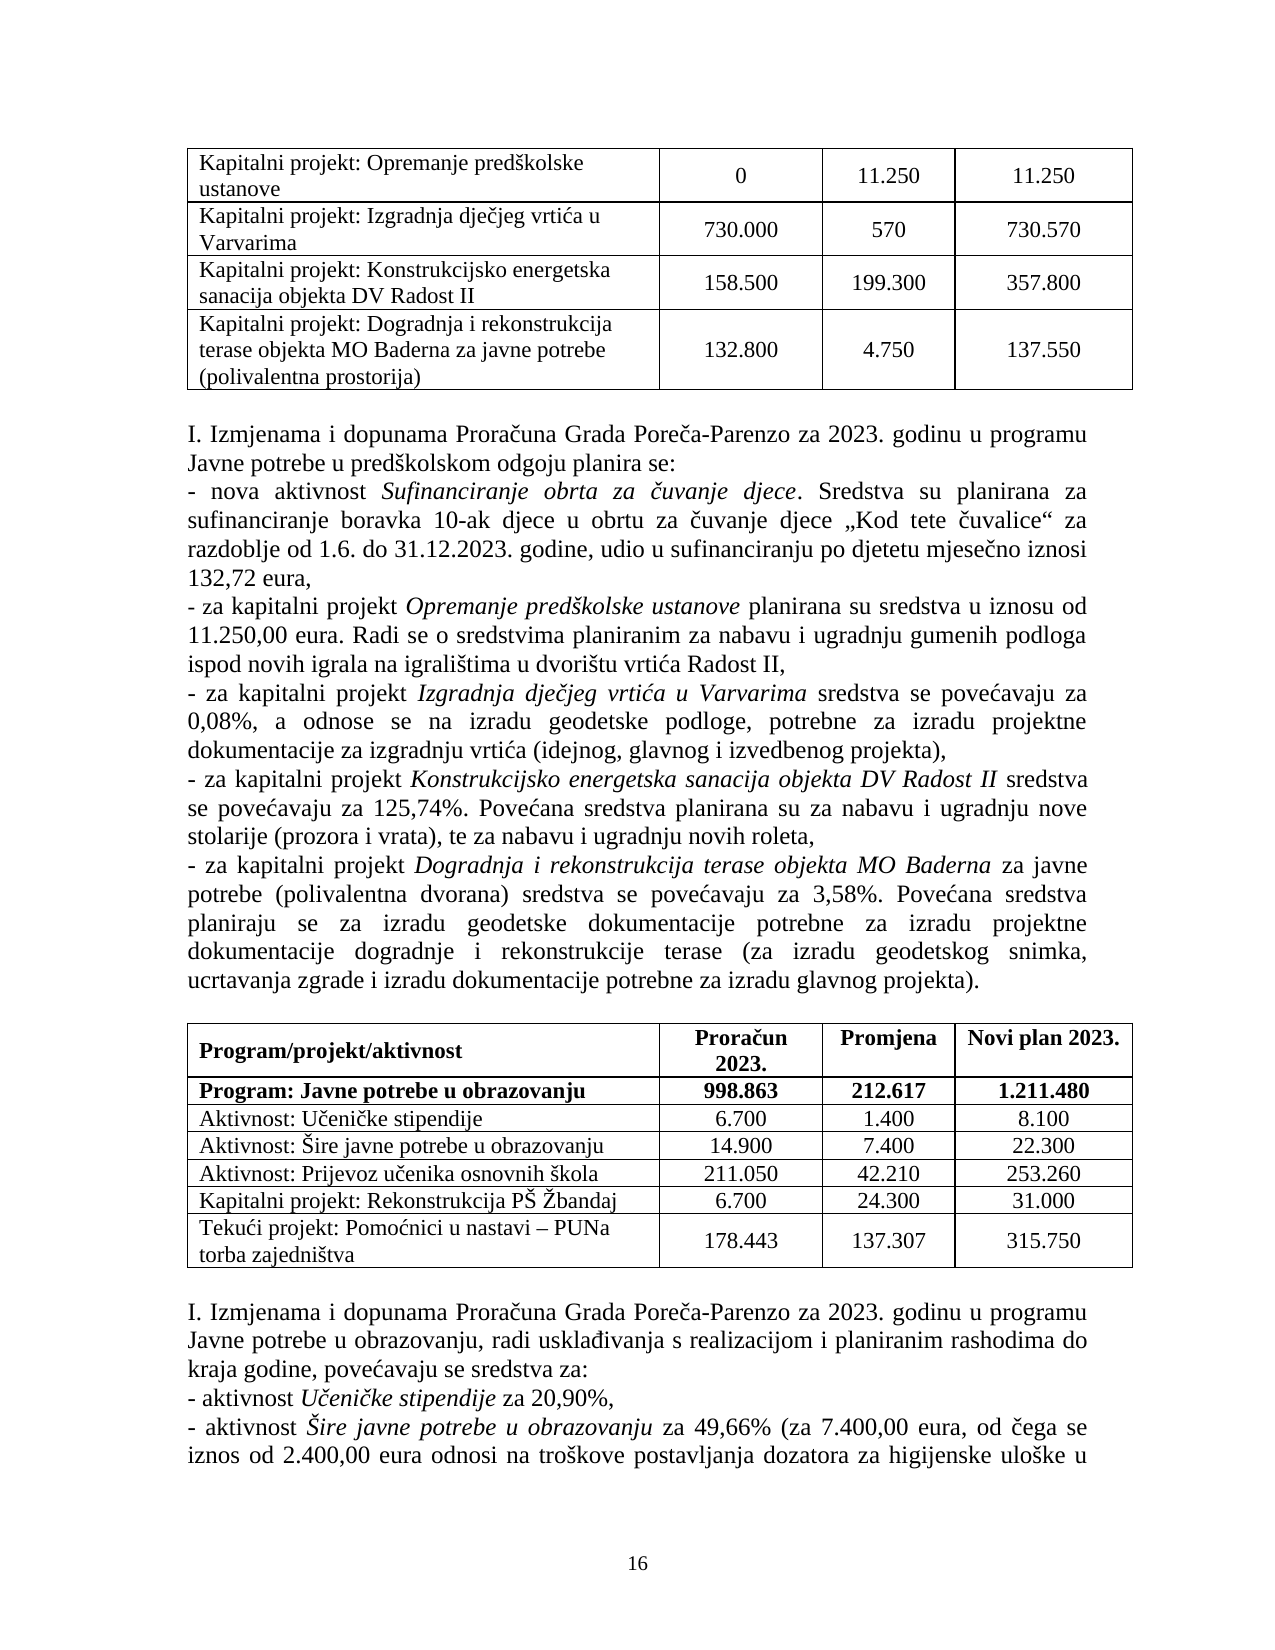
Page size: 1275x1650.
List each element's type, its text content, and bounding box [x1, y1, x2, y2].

table_cell 137.307 [823, 1214, 954, 1267]
table_cell 132.800 [660, 310, 822, 389]
text I. Izmjenama i dopunama Proračuna Grada Poreča-Parenzo za 2023. godinu u programu Javne potrebe u obrazovanju, radi usklađivanja s realizacijom i planiranim rashodima do kraja godine, povećavaju se sredstva za: [187, 1297, 1088, 1383]
table_cell 4.750 [823, 310, 954, 389]
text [187, 1412, 1088, 1469]
text - za kapitalni projekt Izgradnja dječjeg vrtića u Varvarima sredstva se povećavaju za 0,08%, a odnose se na izradu geodetske podloge, potrebne za izradu projektne dokumentacije za izgradnju vrtića (idejnog, glavnog i izvedbenog projekta), [187, 678, 1088, 764]
text - za kapitalni projekt Opremanje predškolske ustanove planirana su sredstva u iznosu od 11.250,00 eura. Radi se o sredstvima planiranim za nabavu i ugradnju gumenih podloga ispod novih igrala na igralištima u dvorištu vrtića Radost II, [187, 591, 1088, 678]
text - za kapitalni projekt Dogradnja i rekonstrukcija terase objekta MO Baderna za javne potrebe (polivalentna dvorana) sredstva se povećavaju za 3,58%. Povećana sredstva planiraju se za izradu geodetske dokumentacije potrebne za izradu projektne dokumentacije dogradnje i rekonstrukcije terase (za izradu geodetskog snimka, ucrtavanja zgrade i izradu dokumentacije potrebne za izradu glavnog projekta). [187, 850, 1088, 994]
table_cell 8.100 [956, 1105, 1132, 1131]
table_cell 1.400 [823, 1105, 954, 1131]
table_cell Kapitalni projekt: Rekonstrukcija PŠ Žbandaj [188, 1187, 659, 1213]
table_cell 0 [660, 149, 822, 201]
table_cell 730.570 [956, 203, 1132, 255]
table_cell 137.550 [956, 310, 1132, 389]
table_cell Tekući projekt: Pomoćnici u nastavi – PUNa torba zajedništva [188, 1214, 659, 1267]
table_cell Kapitalni projekt: Konstrukcijsko energetska sanacija objekta DV Radost II [188, 256, 659, 309]
table_cell 14.900 [660, 1132, 822, 1158]
table_cell 1.211.480 [956, 1078, 1132, 1104]
table_cell 315.750 [956, 1214, 1132, 1267]
table_header Program/projekt/aktivnost [188, 1024, 659, 1076]
table_cell Program: Javne potrebe u obrazovanju [188, 1078, 659, 1104]
text - aktivnost Učeničke stipendije za 20,90%, [187, 1383, 1088, 1412]
table_cell Kapitalni projekt: Opremanje predškolske ustanove [188, 149, 659, 201]
table_cell 31.000 [956, 1187, 1132, 1213]
table_cell 7.400 [823, 1132, 954, 1158]
table_cell 11.250 [823, 149, 954, 201]
table_cell 357.800 [956, 256, 1132, 309]
table_cell 158.500 [660, 256, 822, 309]
table_cell 253.260 [956, 1160, 1132, 1186]
table_cell Aktivnost: Prijevoz učenika osnovnih škola [188, 1160, 659, 1186]
table_cell 211.050 [660, 1160, 822, 1186]
table_cell 11.250 [956, 149, 1132, 201]
table_cell 730.000 [660, 203, 822, 255]
table_cell Kapitalni projekt: Dogradnja i rekonstrukcija terase objekta MO Baderna za javne potrebe (polivalentna prostorija) [188, 310, 659, 389]
table_cell 24.300 [823, 1187, 954, 1213]
table_cell 6.700 [660, 1187, 822, 1213]
table_cell 998.863 [660, 1078, 822, 1104]
table_header Novi plan 2023. [956, 1024, 1132, 1076]
table_cell Kapitalni projekt: Izgradnja dječjeg vrtića u Varvarima [188, 203, 659, 255]
table_cell 178.443 [660, 1214, 822, 1267]
table_cell Aktivnost: Učeničke stipendije [188, 1105, 659, 1131]
table_cell 570 [823, 203, 954, 255]
text - za kapitalni projekt Konstrukcijsko energetska sanacija objekta DV Radost II sredstva se povećavaju za 125,74%. Povećana sredstva planirana su za nabavu i ugradnju nove stolarije (prozora i vrata), te za nabavu i ugradnju novih roleta, [187, 764, 1088, 850]
table_header Promjena [823, 1024, 954, 1076]
table_cell 212.617 [823, 1078, 954, 1104]
table_cell Aktivnost: Šire javne potrebe u obrazovanju [188, 1132, 659, 1158]
table_cell 6.700 [660, 1105, 822, 1131]
table_cell 42.210 [823, 1160, 954, 1186]
table_cell 199.300 [823, 256, 954, 309]
table_header Proračun 2023. [660, 1024, 822, 1076]
table_cell 22.300 [956, 1132, 1132, 1158]
text - nova aktivnost Sufinanciranje obrta za čuvanje djece. Sredstva su planirana za sufinanciranje boravka 10-ak djece u obrtu za čuvanje djece „Kod tete čuvalice“ za razdoblje od 1.6. do 31.12.2023. godine, udio u sufinanciranju po djetetu mjesečno iznosi 132,72 eura, [187, 476, 1088, 591]
text I. Izmjenama i dopunama Proračuna Grada Poreča-Parenzo za 2023. godinu u programu Javne potrebe u predškolskom odgoju planira se: [187, 419, 1088, 476]
